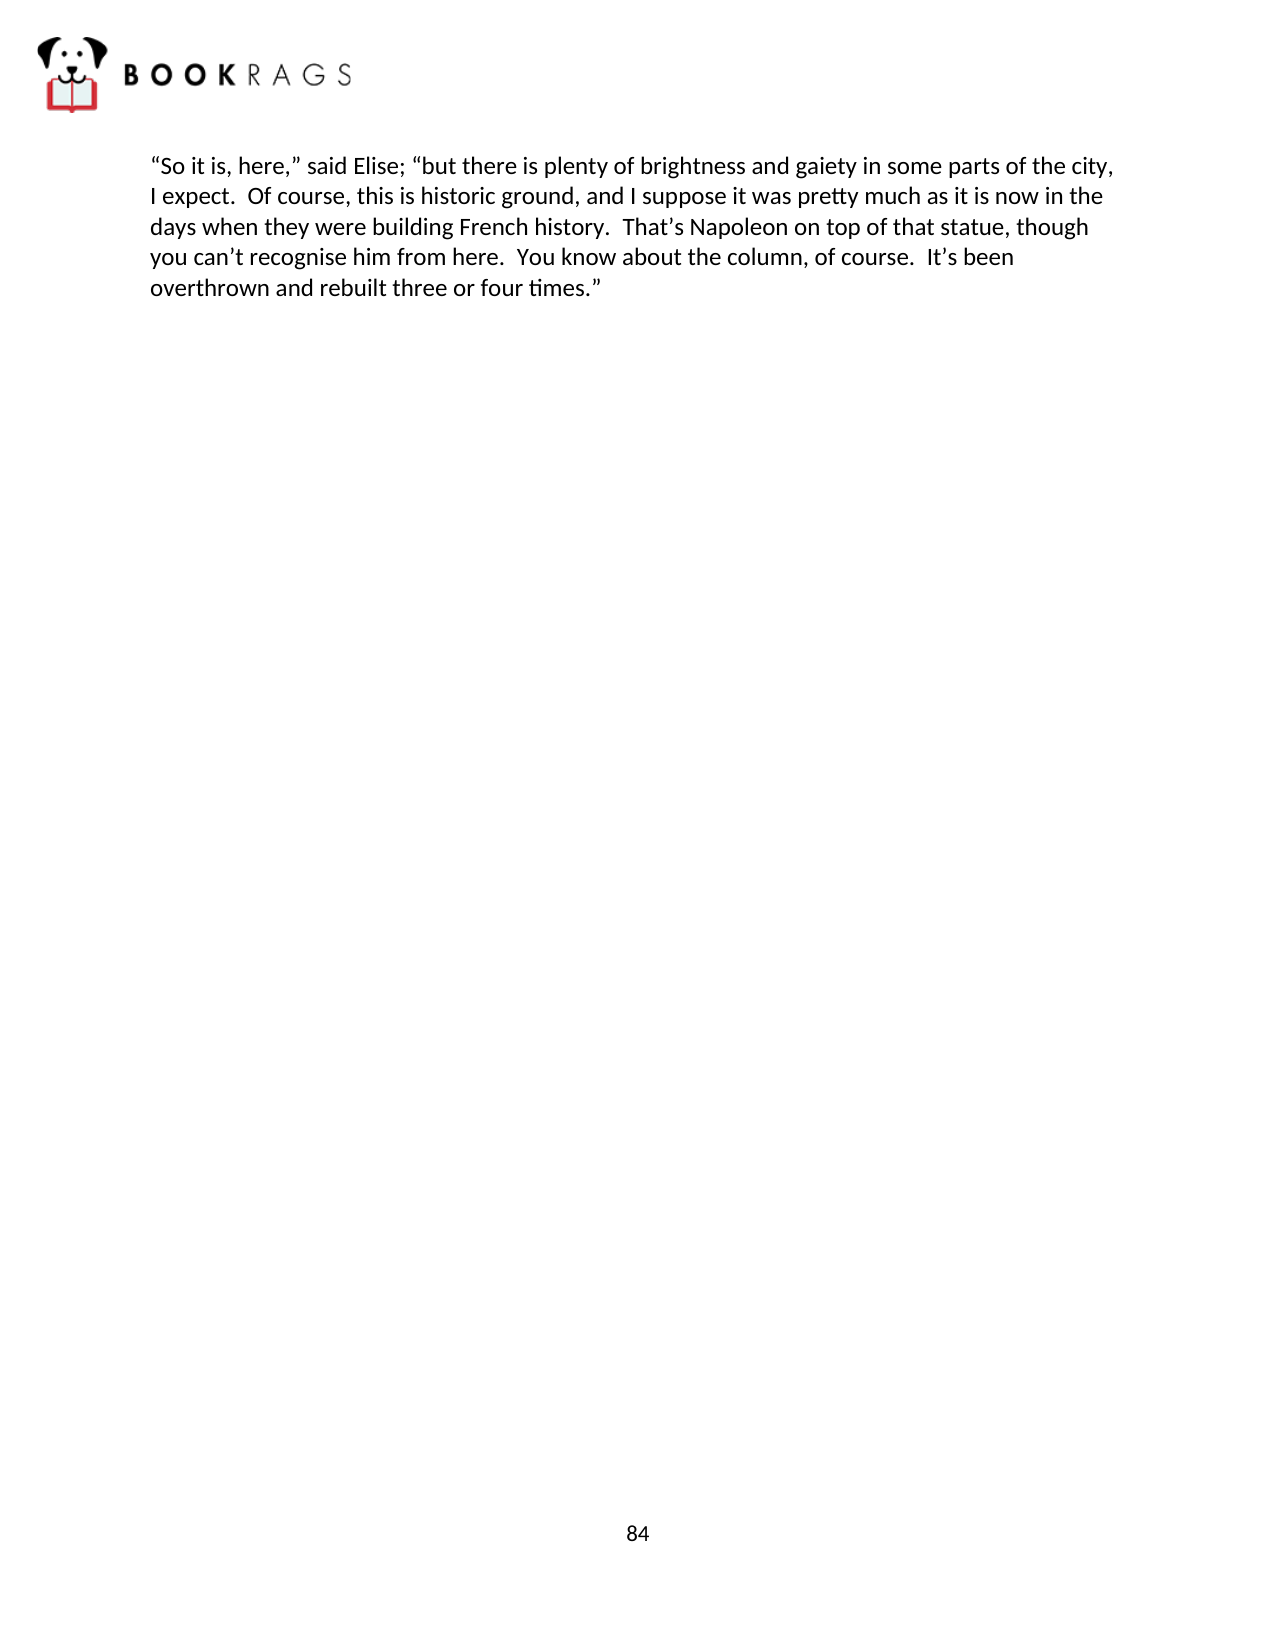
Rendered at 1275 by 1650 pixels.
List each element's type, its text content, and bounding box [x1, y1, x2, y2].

picture [37, 37, 351, 113]
text “So it is, here,” said Elise; “but there is plenty of brightness and gaiety in some parts of the city, I expect. Of course, this is historic ground, and I suppose it was pretty much as it is now in the days when they were building French history. That’s Napoleon on top of that statue, though you can’t recognise him from here. You know about the column, of course. It’s been overthrown and rebuilt three or four times.” [150, 150, 1125, 303]
